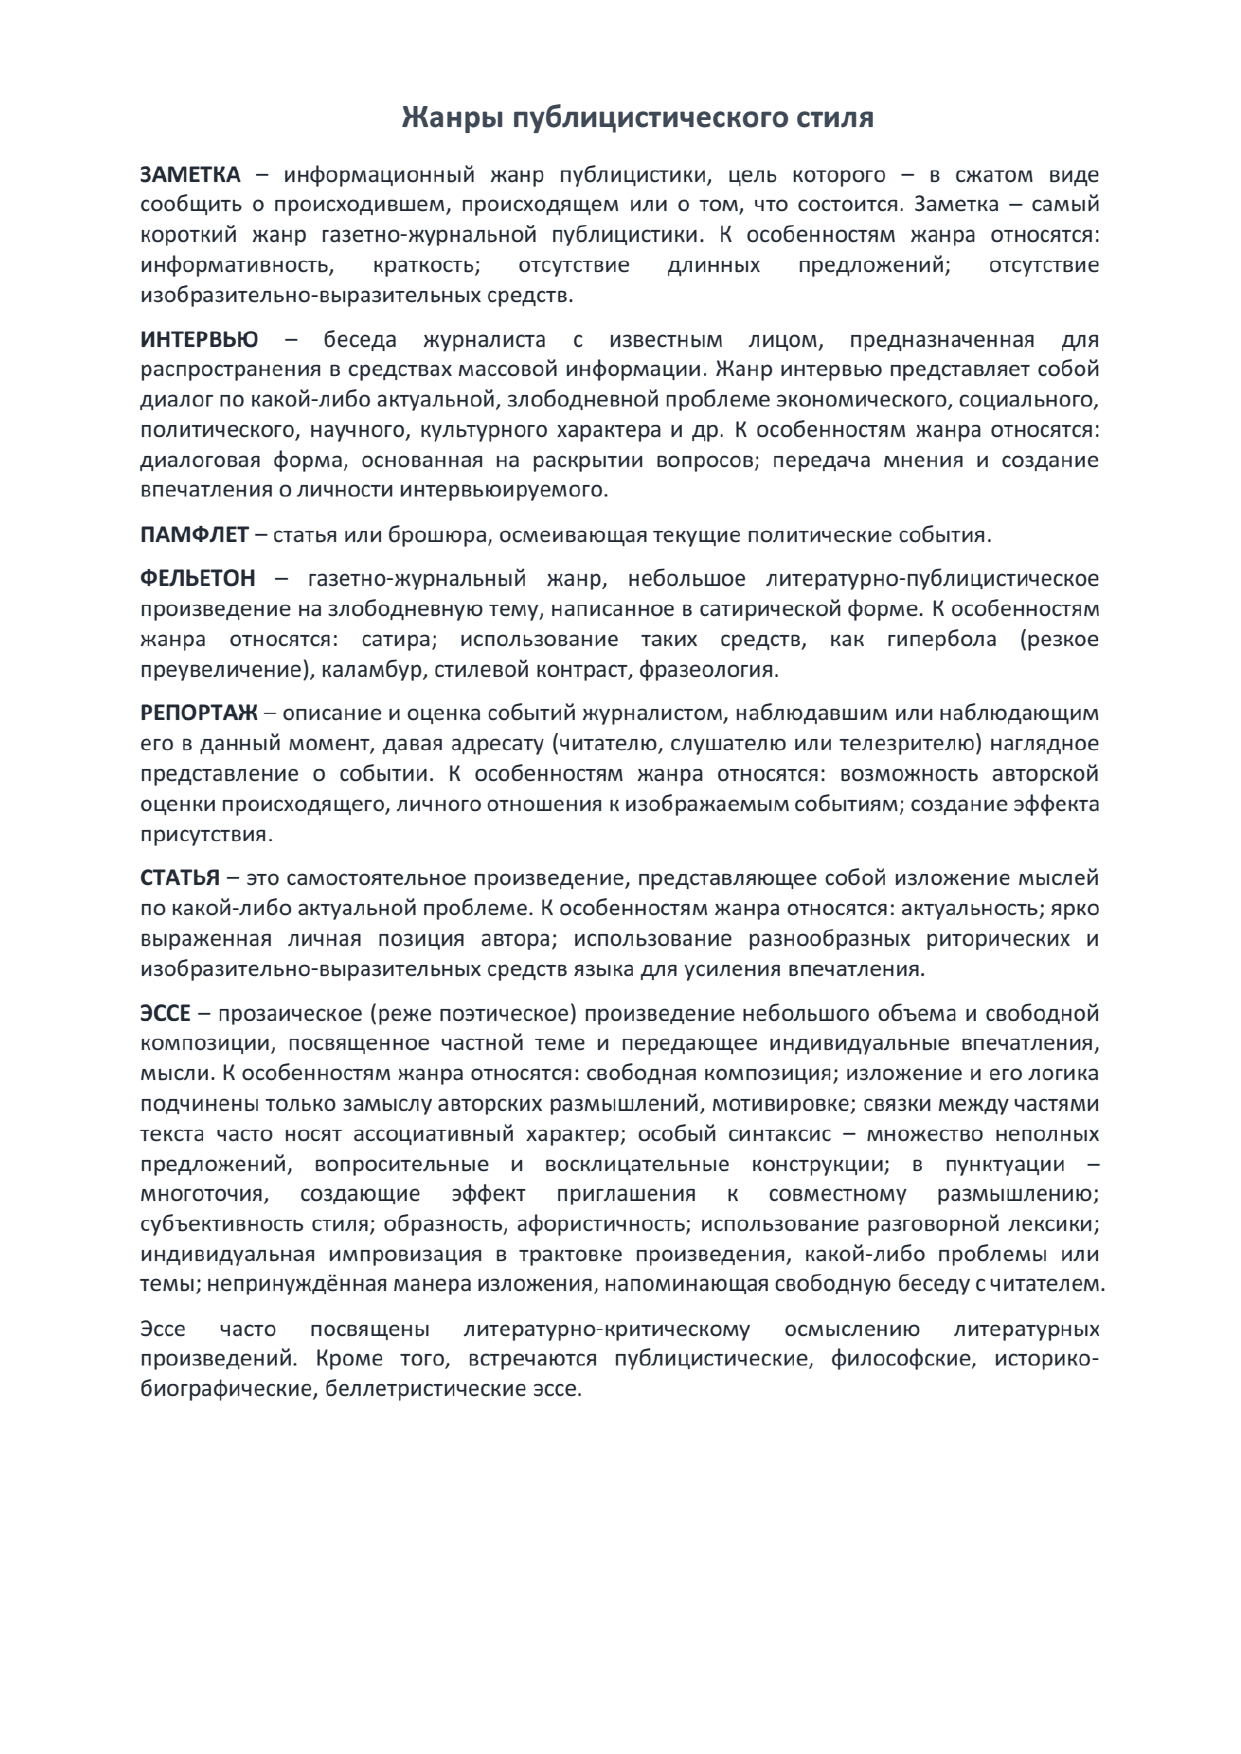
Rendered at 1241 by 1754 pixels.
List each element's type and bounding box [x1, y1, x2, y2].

picture [59, 44, 1152, 1474]
